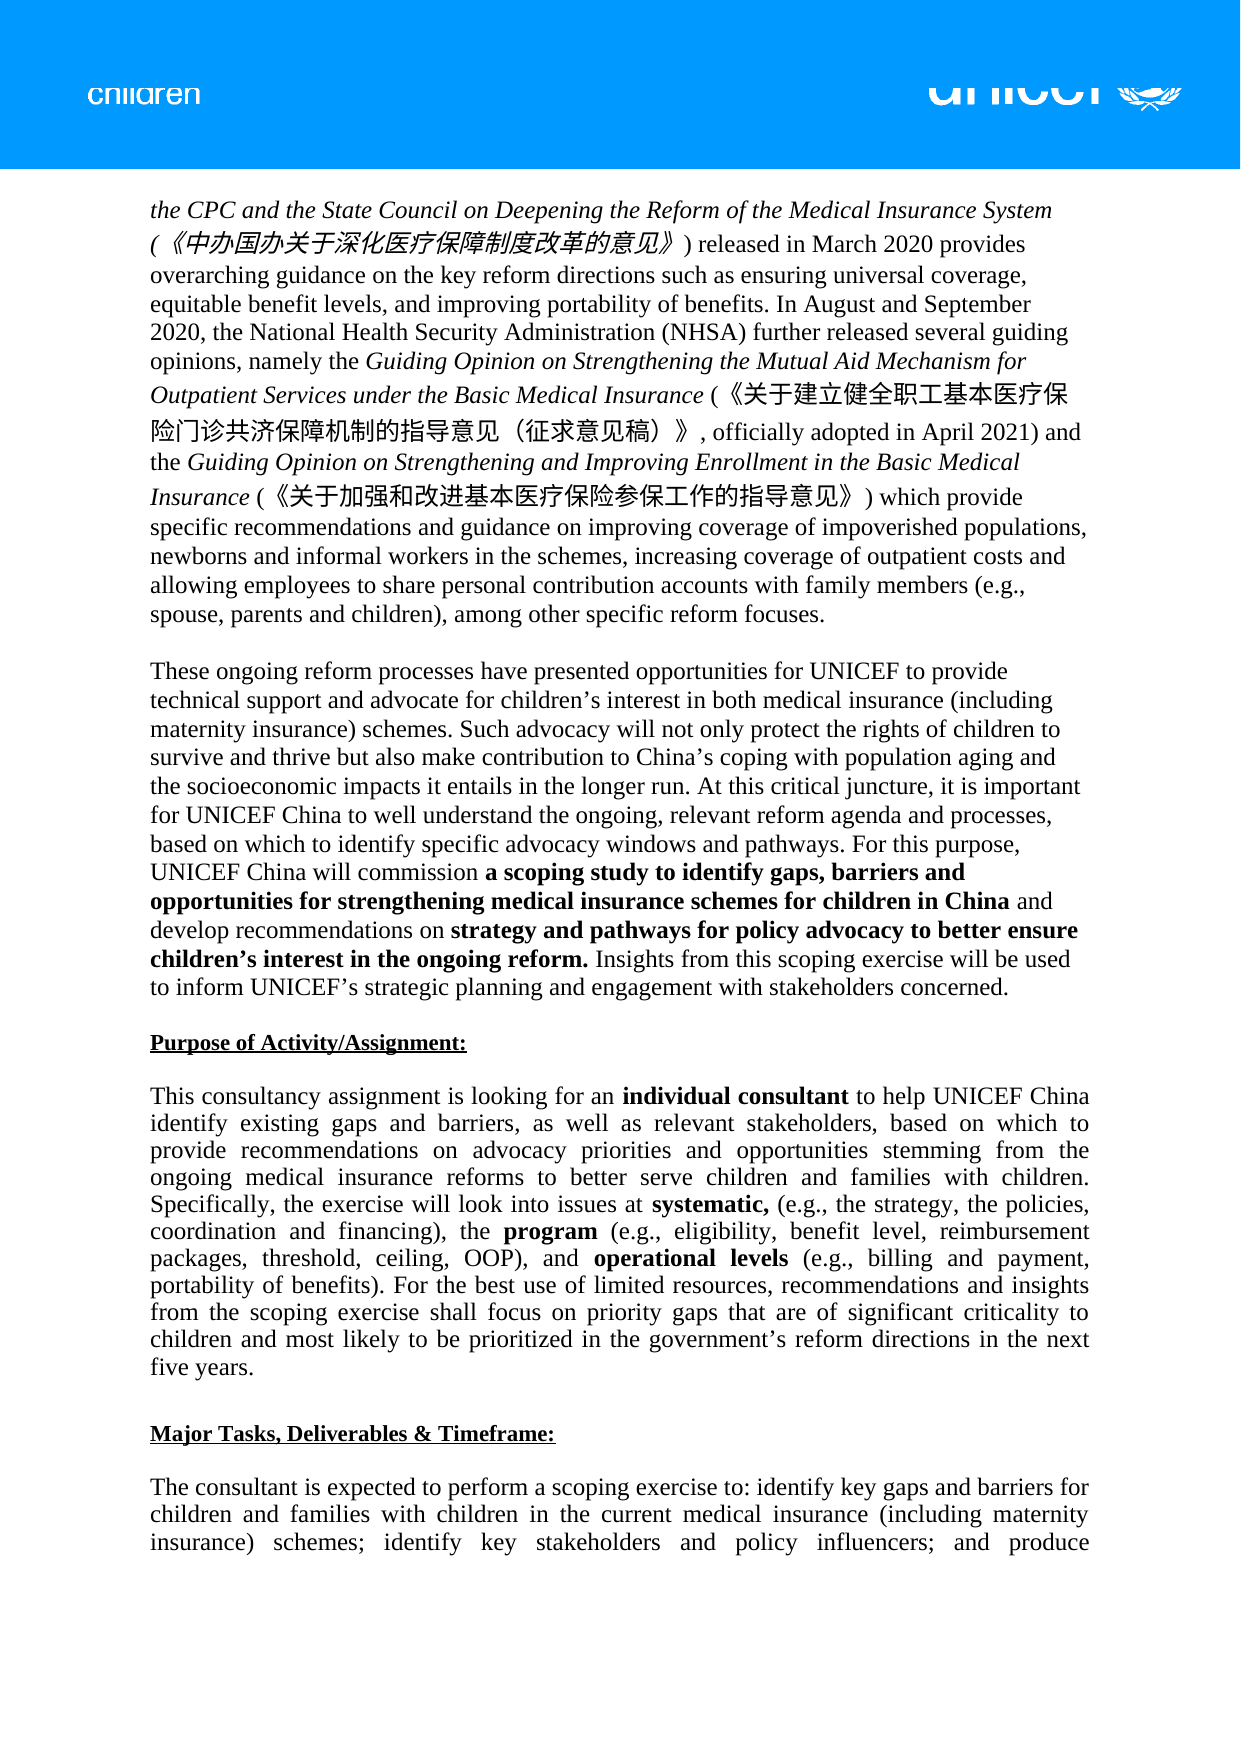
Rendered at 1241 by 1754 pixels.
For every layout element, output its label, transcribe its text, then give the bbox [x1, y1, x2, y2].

text Purpose of Activity/Assignment: [150, 1028, 1090, 1055]
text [150, 1474, 1090, 1555]
text These ongoing reform processes have presented opportunities for UNICEF to provide technical support and advocate for children’s interest in both medical insurance (including maternity insurance) schemes. Such advocacy will not only protect the rights of children to survive and thrive but also make contribution to China’s coping with population aging and the socioeconomic impacts it entails in the longer run. At this critical juncture, it is important for UNICEF China to well understand the ongoing, relevant reform agenda and processes, based on which to identify specific advocacy windows and pathways. For this purpose, UNICEF China will commission a scoping study to identify gaps, barriers and opportunities for strengthening medical insurance schemes for children in China and develop recommendations on strategy and pathways for policy advocacy to better ensure children’s interest in the ongoing reform. Insights from this scoping exercise will be used to inform UNICEF’s strategic planning and engagement with stakeholders concerned. [150, 656, 1090, 1001]
picture [88, 88, 1185, 111]
text Major Tasks, Deliverables & Timeframe: [150, 1420, 1090, 1447]
text This consultancy assignment is looking for an individual consultant to help UNICEF China identify existing gaps and barriers, as well as relevant stakeholders, based on which to provide recommendations on advocacy priorities and opportunities stemming from the ongoing medical insurance reforms to better serve children and families with children. Specifically, the exercise will look into issues at systematic, (e.g., the strategy, the policies, coordination and financing), the program (e.g., eligibility, benefit level, reimbursement packages, threshold, ceiling, OOP), and operational levels (e.g., billing and payment, portability of benefits). For the best use of limited resources, recommendations and insights from the scoping exercise shall focus on priority gaps that are of significant criticality to children and most likely to be prioritized in the government’s reform directions in the next five years. [150, 1082, 1090, 1380]
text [150, 195, 1090, 627]
